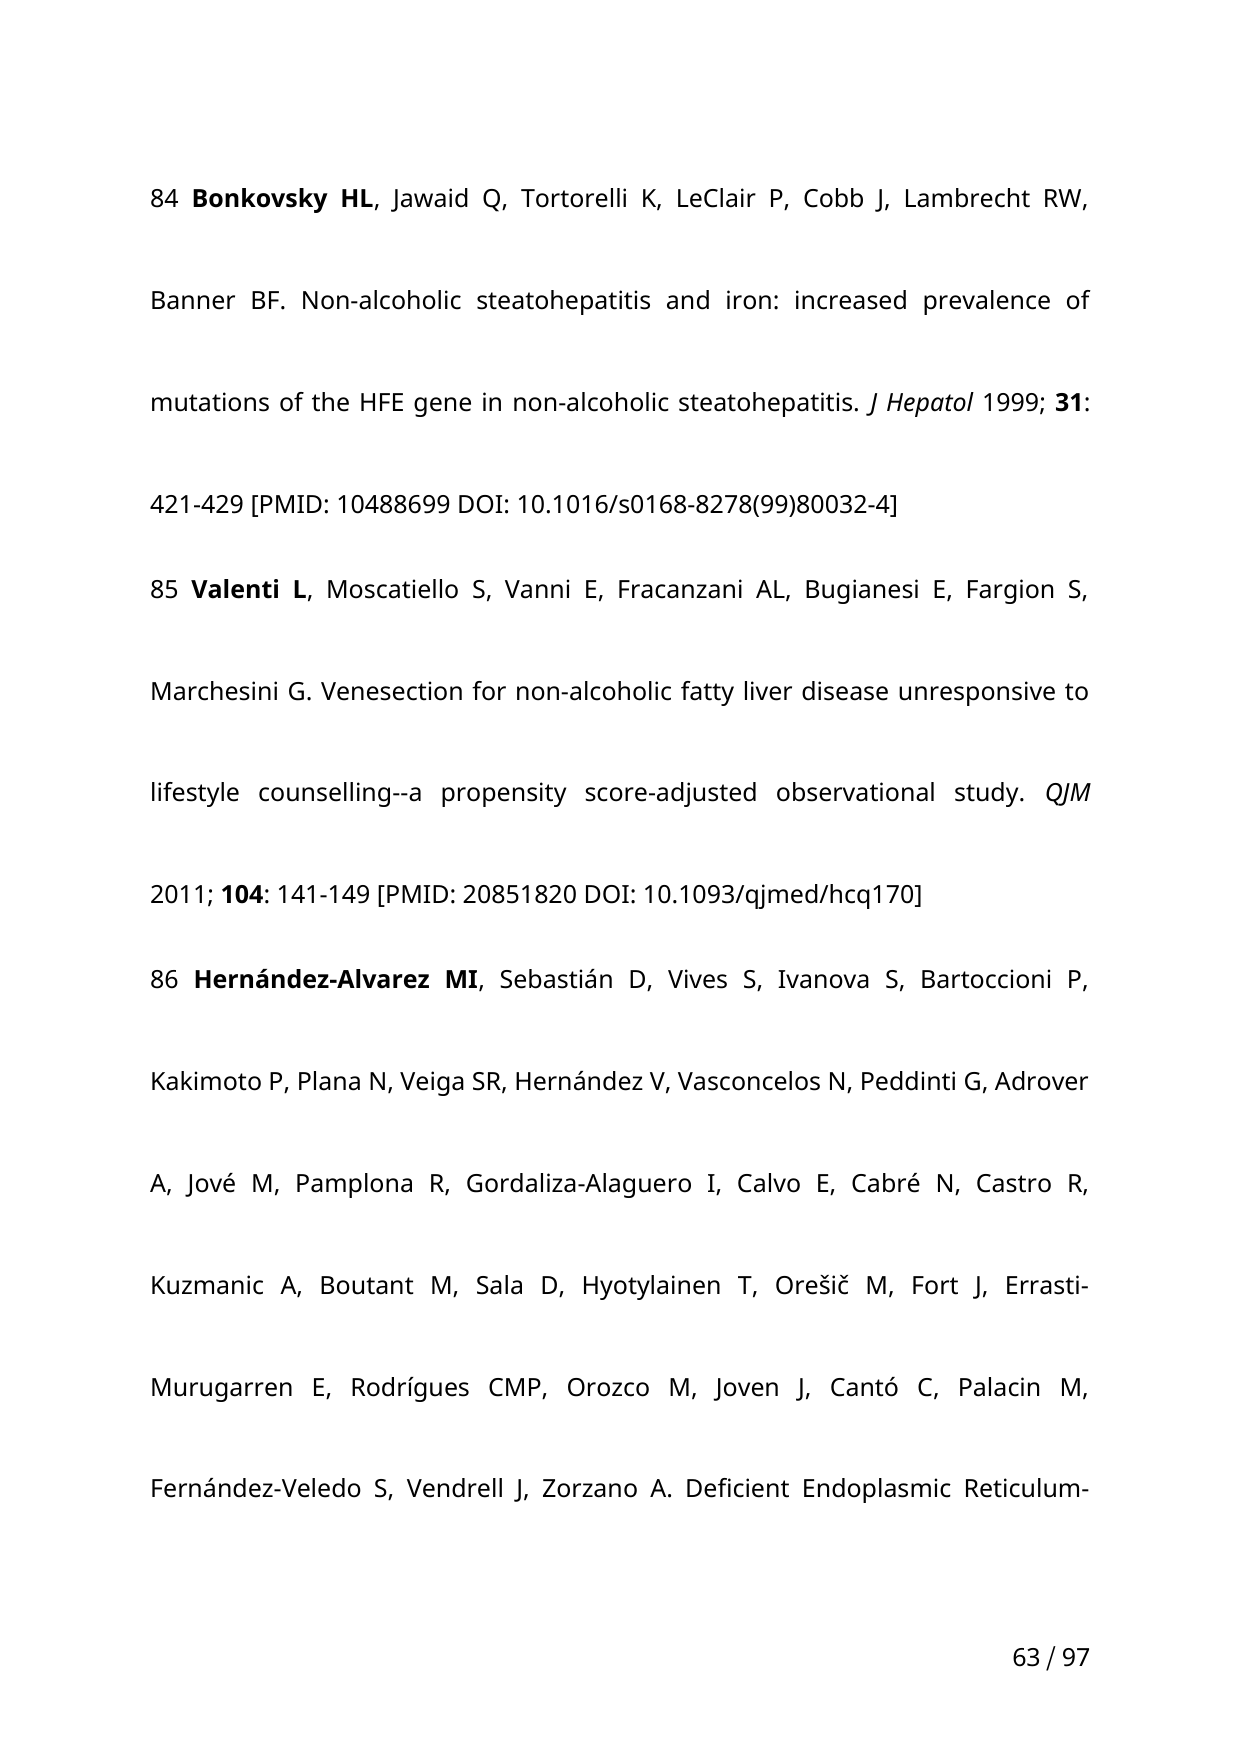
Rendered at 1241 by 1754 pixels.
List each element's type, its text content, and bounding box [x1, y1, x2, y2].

text 85 Valenti L, Moscatiello S, Vanni E, Fracanzani AL, Bugianesi E, Fargion S, Marchesini G. Venesection for non-alcoholic fatty liver disease unresponsive to lifestyle counselling--a propensity score-adjusted observational study. QJM 2011; 104: 141-149 [PMID: 20851820 DOI: 10.1093/qjmed/hcq170] [150, 554, 1090, 928]
text 84 Bonkovsky HL, Jawaid Q, Tortorelli K, LeClair P, Cobb J, Lambrecht RW, Banner BF. Non-alcoholic steatohepatitis and iron: increased prevalence of mutations of the HFE gene in non-alcoholic steatohepatitis. J Hepatol 1999; 31: 421-429 [PMID: 10488699 DOI: 10.1016/s0168-8278(99)80032-4] [150, 164, 1090, 537]
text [150, 945, 1090, 1522]
